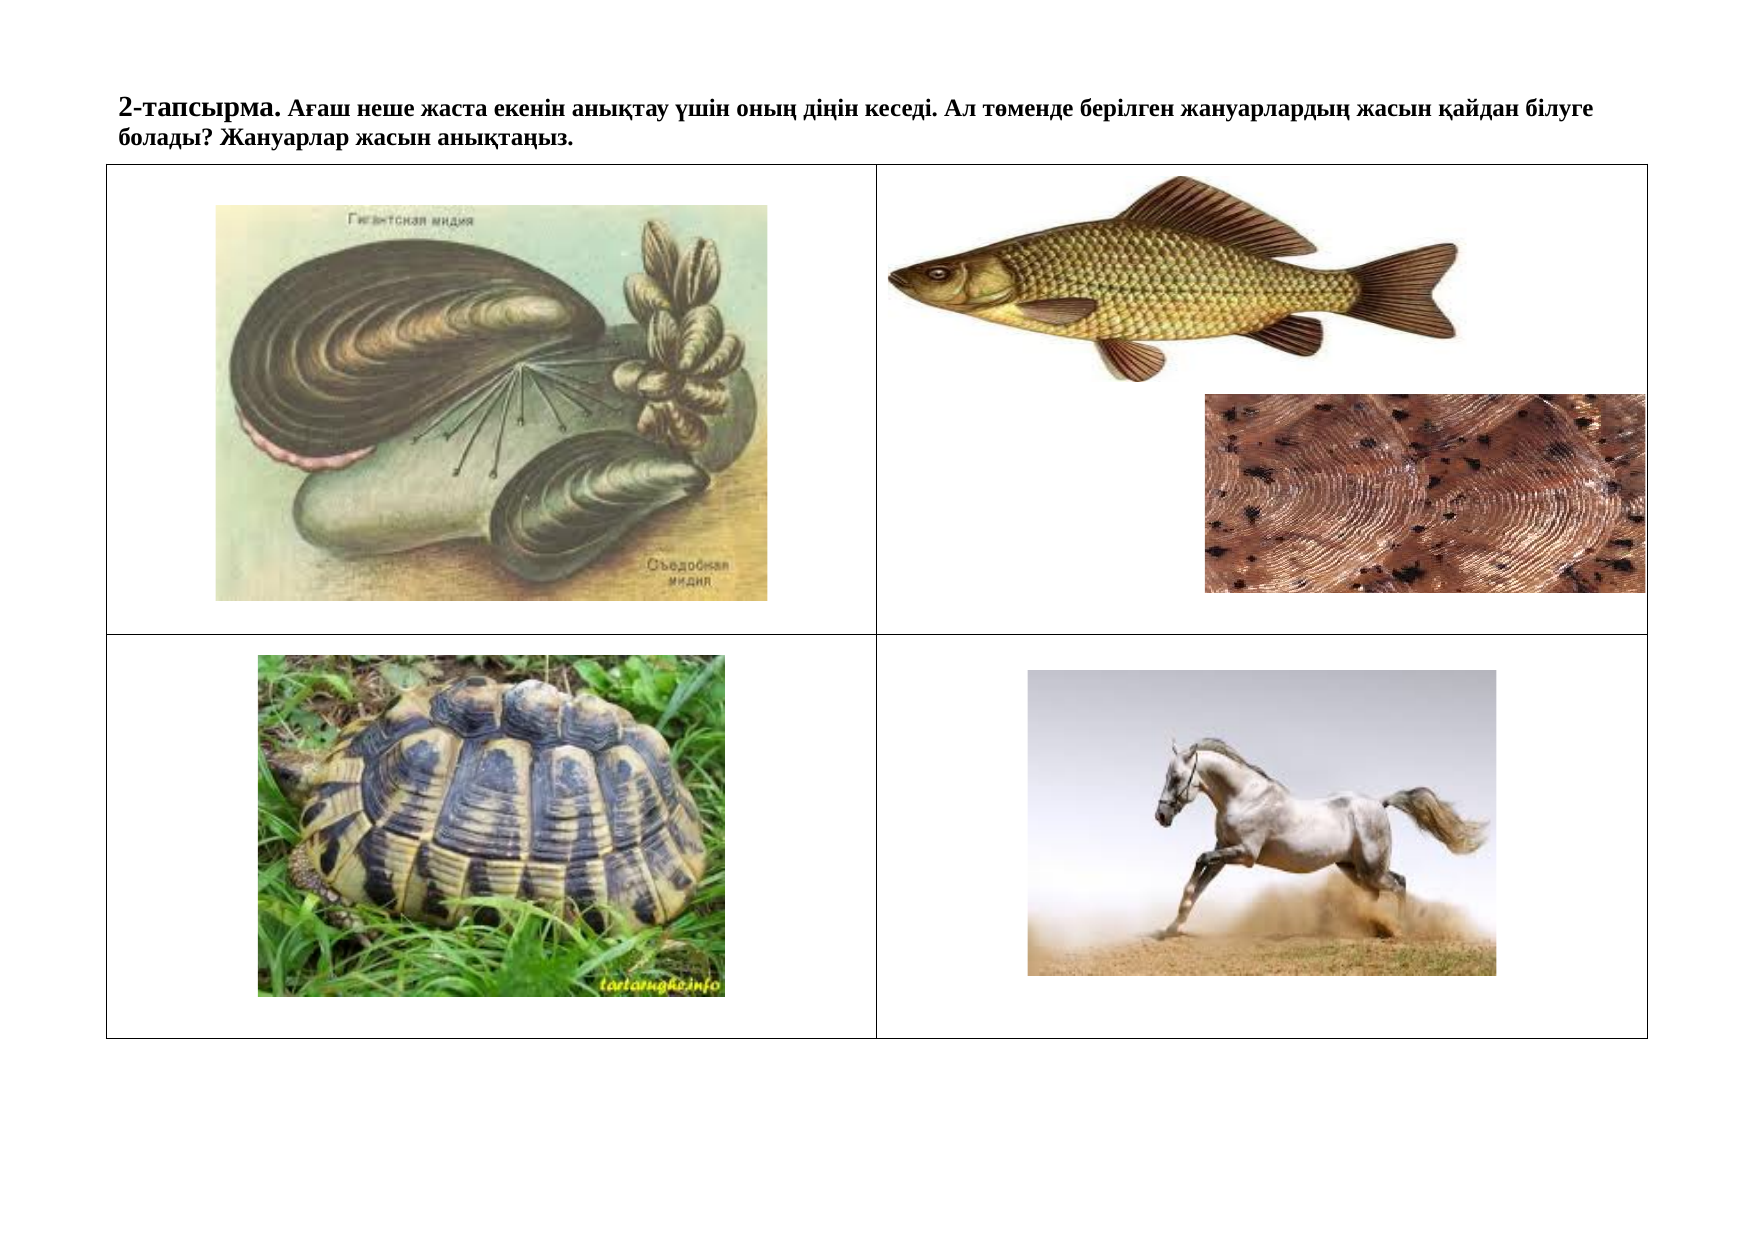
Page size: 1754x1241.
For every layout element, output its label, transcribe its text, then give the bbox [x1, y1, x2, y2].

picture [215, 205, 768, 601]
picture [1204, 394, 1646, 593]
picture [887, 176, 1467, 382]
table_header [107, 165, 876, 634]
text 2-тапсырма. Ағаш неше жаста екенін анықтау үшін оның діңін кеседі. Ал төменде берілген жануарлардың жасын қайдан білуге болады? Жануарлар жасын анықтаңыз. [118, 89, 1636, 151]
table_header [877, 165, 1647, 634]
table_cell [877, 635, 1647, 1038]
picture [257, 655, 725, 997]
picture [1027, 670, 1497, 976]
table_cell [107, 635, 876, 1038]
